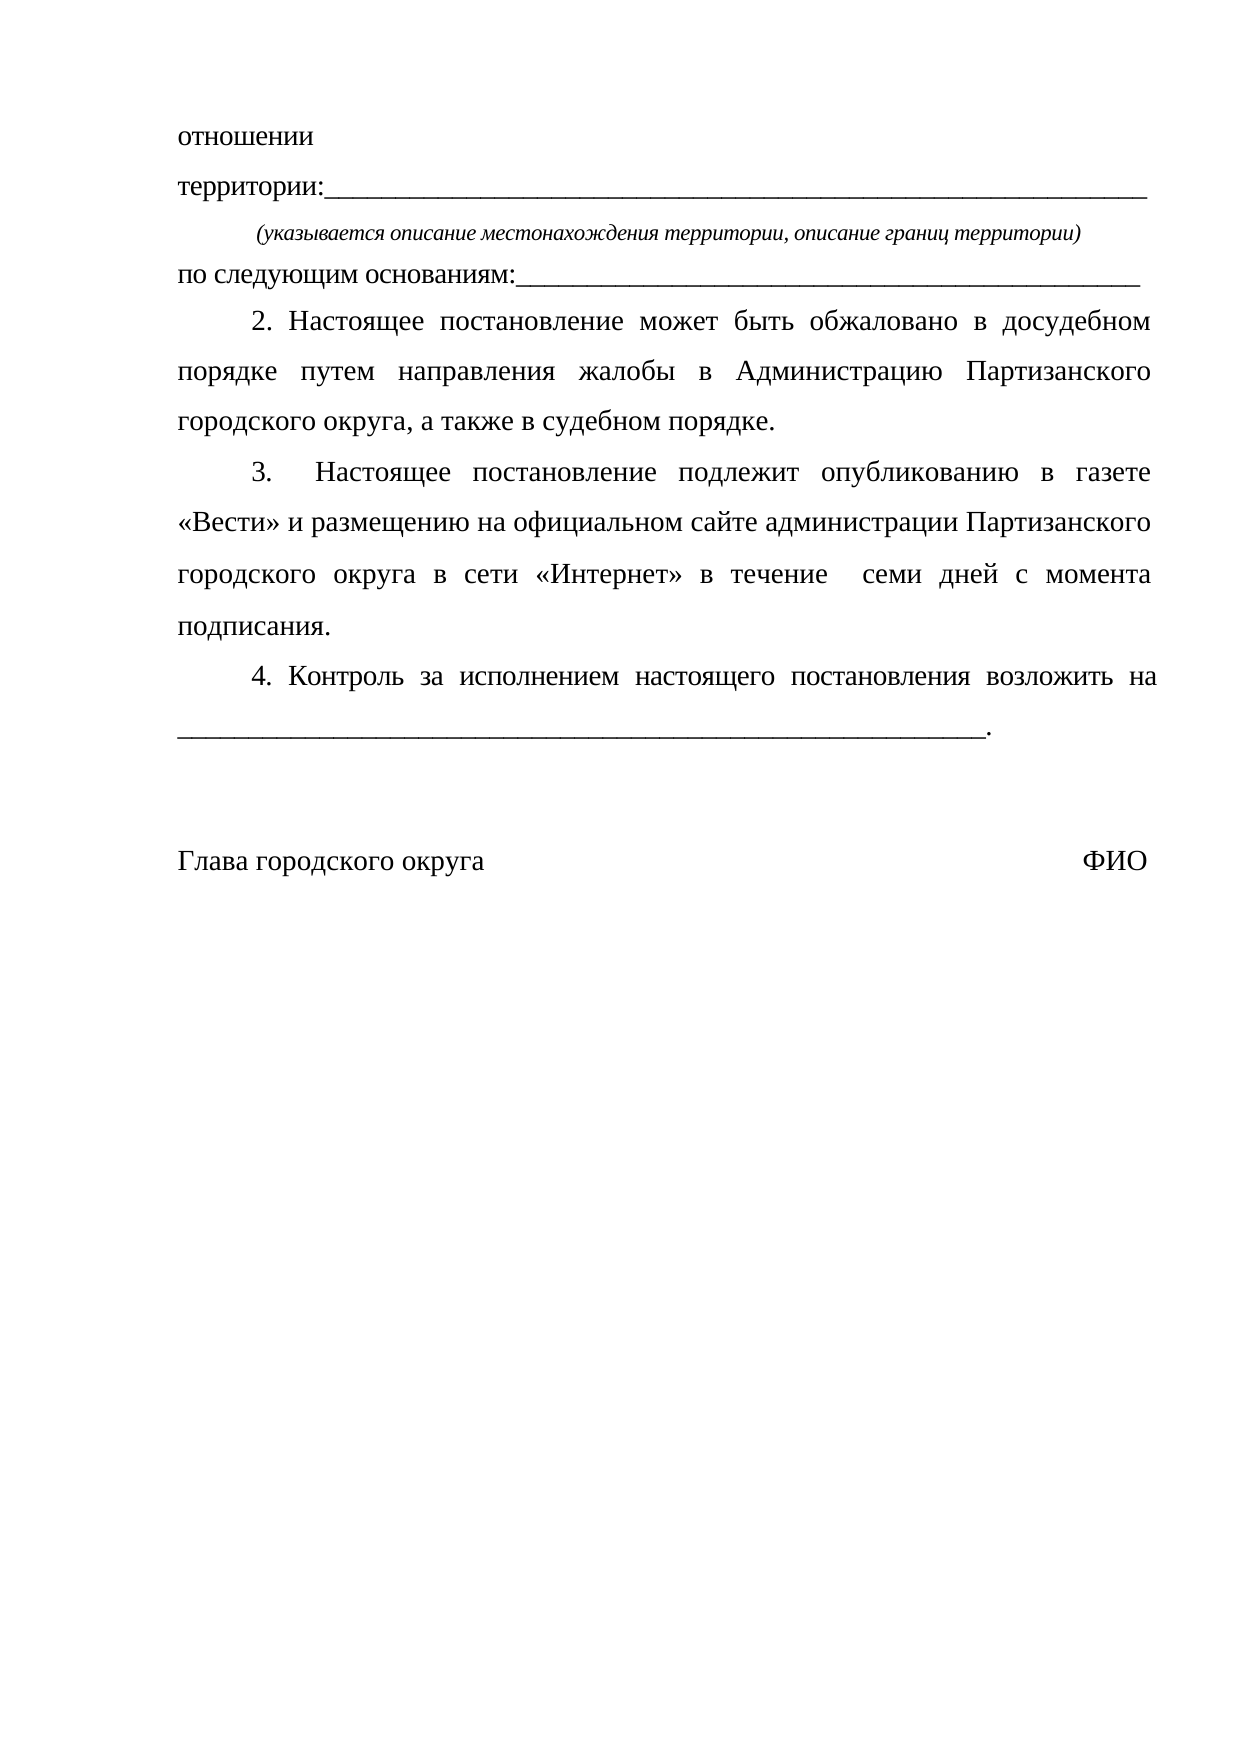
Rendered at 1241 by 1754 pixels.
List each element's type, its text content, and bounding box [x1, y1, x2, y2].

text (указывается описание местонахождения территории, описание границ территории) [177, 219, 1152, 245]
text по следующим основаниям:____________________________________________ [177, 258, 1152, 290]
text 4. Контроль за исполнением настоящего постановления возложить на _________________________________________________________. [177, 658, 1158, 742]
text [177, 118, 1152, 202]
text 3. Настоящее постановление подлежит опубликованию в газете «Вести» и размещению на официальном сайте администрации Партизанского городского округа в сети «Интернет» в течение семи дней с момента подписания. [177, 454, 1152, 641]
text 2. Настоящее постановление может быть обжаловано в досудебном порядке путем направления жалобы в Администрацию Партизанского городского округа, а также в судебном порядке. [177, 303, 1152, 437]
text Глава городского округа ФИО [177, 843, 1152, 876]
